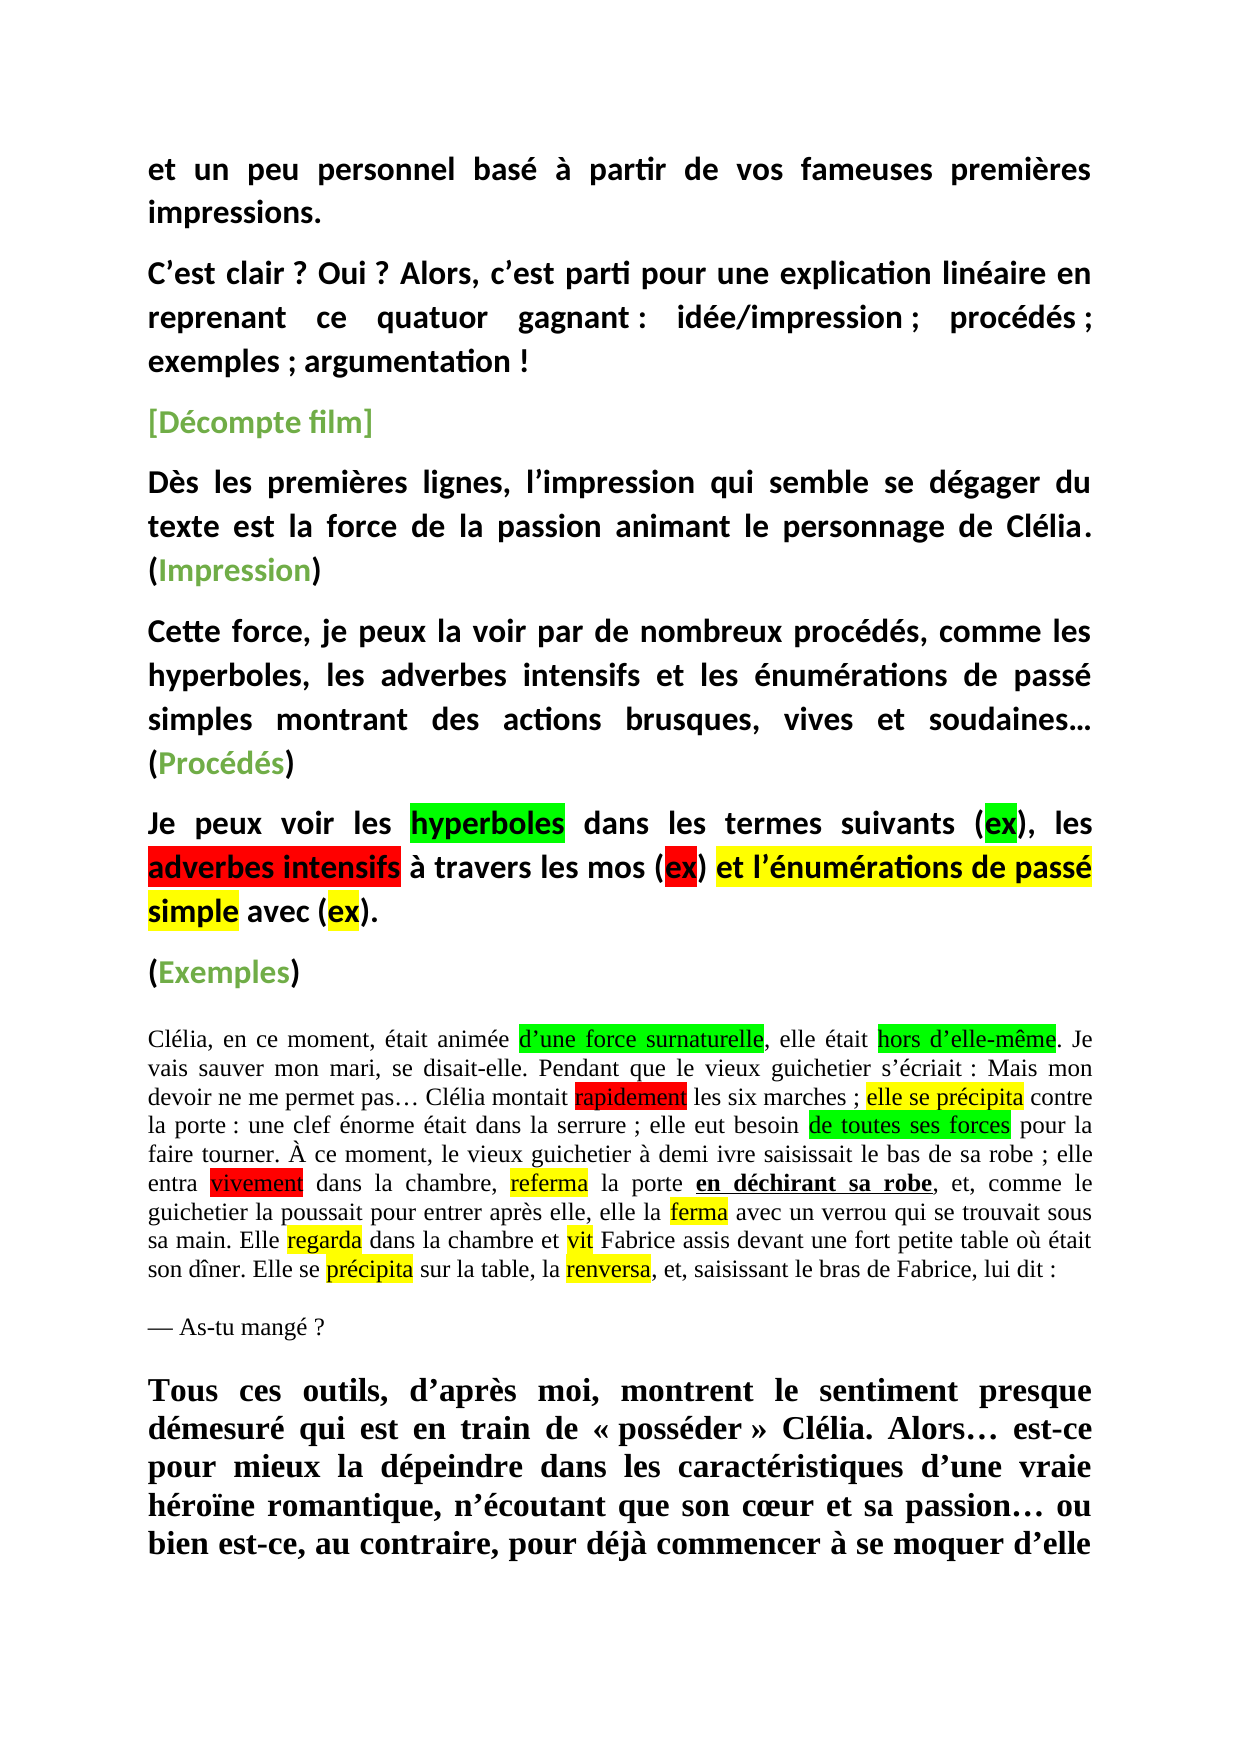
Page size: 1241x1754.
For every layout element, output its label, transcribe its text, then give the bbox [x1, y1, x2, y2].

text Je peux voir les hyperboles dans les termes suivants (ex), les adverbes intensifs à travers les mos (ex) et l’énumérations de passé simple avec (ex). [148, 802, 1093, 931]
text Cette force, je peux la voir par de nombreux procédés, comme les hyperboles, les adverbes intensifs et les énumérations de passé simples montrant des actions brusques, vives et soudaines… (Procédés) [148, 610, 1093, 782]
text [Décompte film] [148, 401, 1093, 441]
text C’est clair ? Oui ? Alors, c’est parti pour une explication linéaire en reprenant ce quatuor gagnant : idée/impression ; procédés ; exemples ; argumentation ! [148, 252, 1093, 381]
text — As-tu mangé ? [148, 1312, 1093, 1341]
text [148, 1370, 1093, 1562]
text (Exemples) [148, 951, 1093, 992]
text Dès les premières lignes, l’impression qui semble se dégager du texte est la force de la passion animant le personnage de Clélia. (Impression) [148, 461, 1093, 590]
text Clélia, en ce moment, était animée d’une force surnaturelle, elle était hors d’elle-même. Je vais sauver mon mari, se disait-elle. Pendant que le vieux guichetier s’écriait : Mais mon devoir ne me permet pas… Clélia montait rapidement les six marches ; elle se précipita contre la porte : une clef énorme était dans la serrure ; elle eut besoin de toutes ses forces pour la faire tourner. À ce moment, le vieux guichetier à demi ivre saisissait le bas de sa robe ; elle entra vivement dans la chambre, referma la porte en déchirant sa robe, et, comme le guichetier la poussait pour entrer après elle, elle la ferma avec un verrou qui se trouvait sous sa main. Elle regarda dans la chambre et vit Fabrice assis devant une fort petite table où était son dîner. Elle se précipita sur la table, la renversa, et, saisissant le bras de Fabrice, lui dit : [148, 1024, 1093, 1283]
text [148, 148, 1093, 232]
